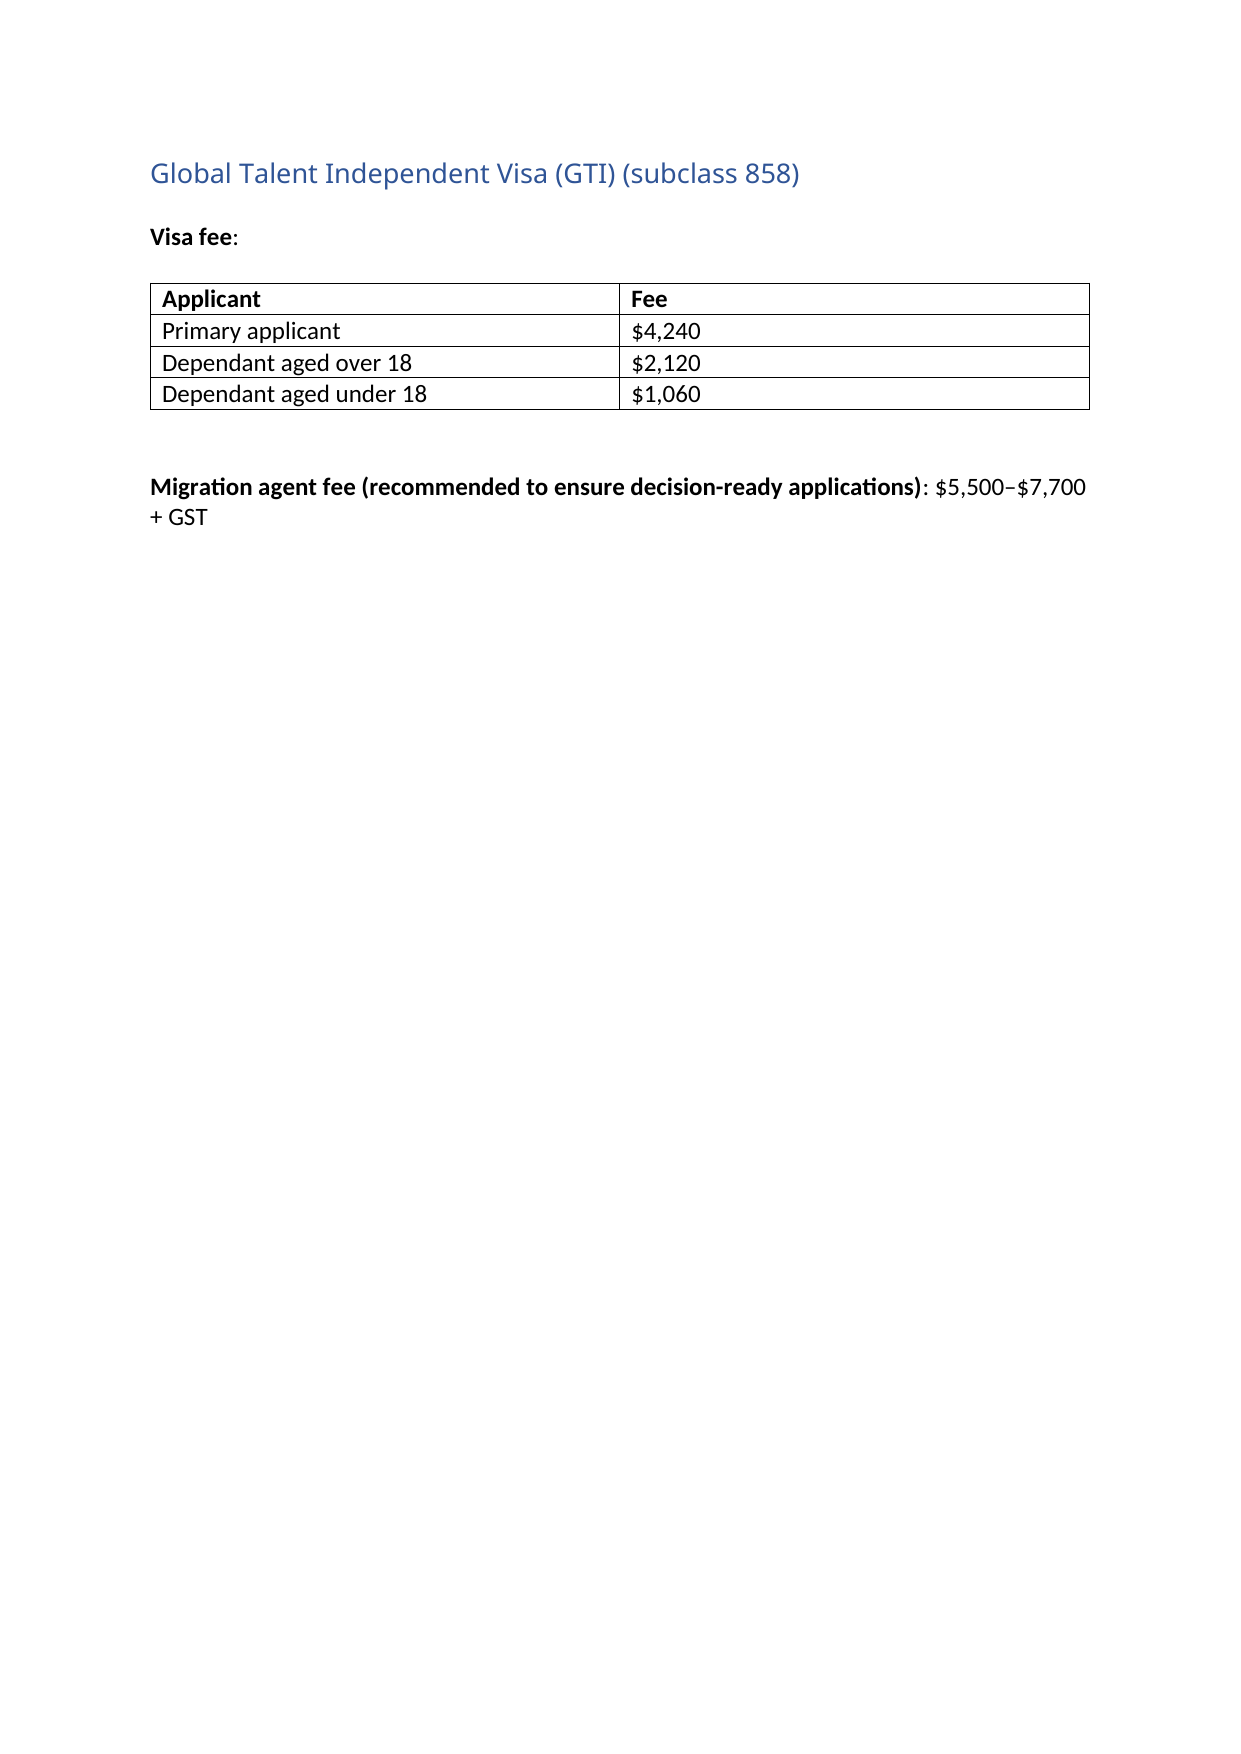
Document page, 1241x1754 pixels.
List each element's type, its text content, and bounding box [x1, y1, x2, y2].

subtitle Global Talent Independent Visa (GTI) (subclass 858) [150, 154, 1090, 191]
table_header Fee [620, 284, 1089, 314]
table_cell Dependant aged over 18 [151, 347, 619, 377]
text Migration agent fee (recommended to ensure decision-ready applications): $5,500–$7,700 + GST [150, 471, 1090, 532]
text Visa fee: [150, 222, 1090, 252]
table_cell Primary applicant [151, 315, 619, 346]
table_cell Dependant aged under 18 [151, 378, 619, 409]
table_cell $2,120 [620, 347, 1089, 377]
table_cell $4,240 [620, 315, 1089, 346]
table_cell $1,060 [620, 378, 1089, 409]
table_header Applicant [151, 284, 619, 314]
